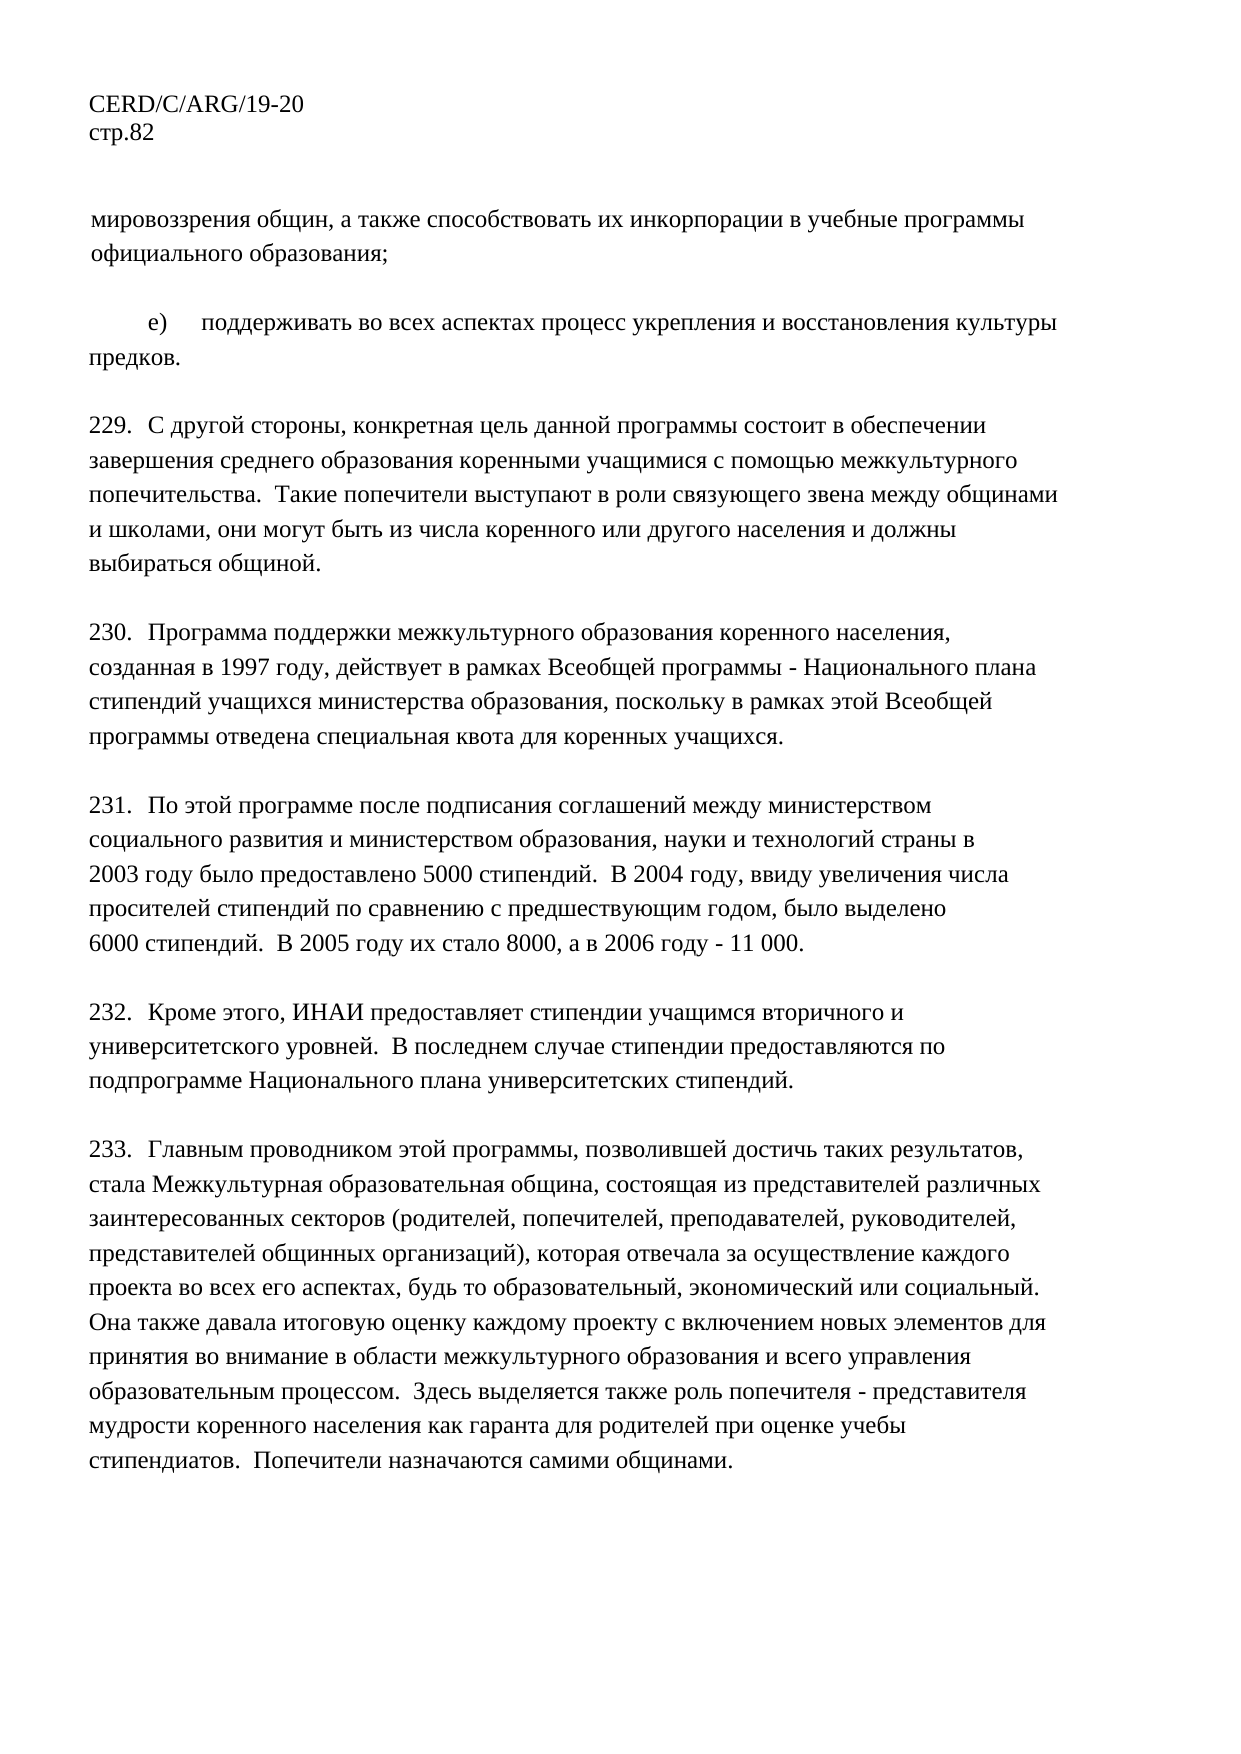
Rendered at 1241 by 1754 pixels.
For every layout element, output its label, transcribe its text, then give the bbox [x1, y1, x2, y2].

text e) поддерживать во всех аспектах процесс укрепления и восстановления культуры предков. [89, 307, 1063, 370]
list Программа поддержки межкультурного образования коренного населения, созданная в 1997 году, действует в рамках Всеобщей программы - Национального плана стипендий учащихся министерства образования, поскольку в рамках этой Всеобщей программы отведена специальная квота для коренных учащихся. [89, 617, 1063, 749]
list Кроме этого, ИНАИ предоставляет стипендии учащимся вторичного и университетского уровней. В последнем случае стипендии предоставляются по подпрограмме Национального плана университетских стипендий. [89, 997, 1063, 1094]
list По этой программе после подписания соглашений между министерством социального развития и министерством образования, науки и технологий страны в 2003 году было предоставлено 5000 стипендий. В 2004 году, ввиду увеличения числа просителей стипендий по сравнению с предшествующим годом, было выделено 6000 стипендий. В 2005 году их стало 8000, а в 2006 году - 11 000. [89, 790, 1063, 956]
list Главным проводником этой программы, позволившей достичь таких результатов, стала Межкультурная образовательная община, состоящая из представителей различных заинтересованных секторов (родителей, попечителей, преподавателей, руководителей, представителей общинных организаций), которая отвечала за осуществление каждого проекта во всех его аспектах, будь то образовательный, экономический или социальный. Она также давала итоговую оценку каждому проекту с включением новых элементов для принятия во внимание в области межкультурного образования и всего управления образовательным процессом. Здесь выделяется также роль попечителя - представителя мудрости коренного населения как гаранта для родителей при оценке учебы стипендиатов. Попечители назначаются самими общинами. [89, 1134, 1063, 1474]
list С другой стороны, конкретная цель данной программы состоит в обеспечении завершения среднего образования коренными учащимися с помощью межкультурного попечительства. Такие попечители выступают в роли связующего звена между общинами и школами, они могут быть из числа коренного или другого населения и должны выбираться общиной. [89, 411, 1063, 577]
